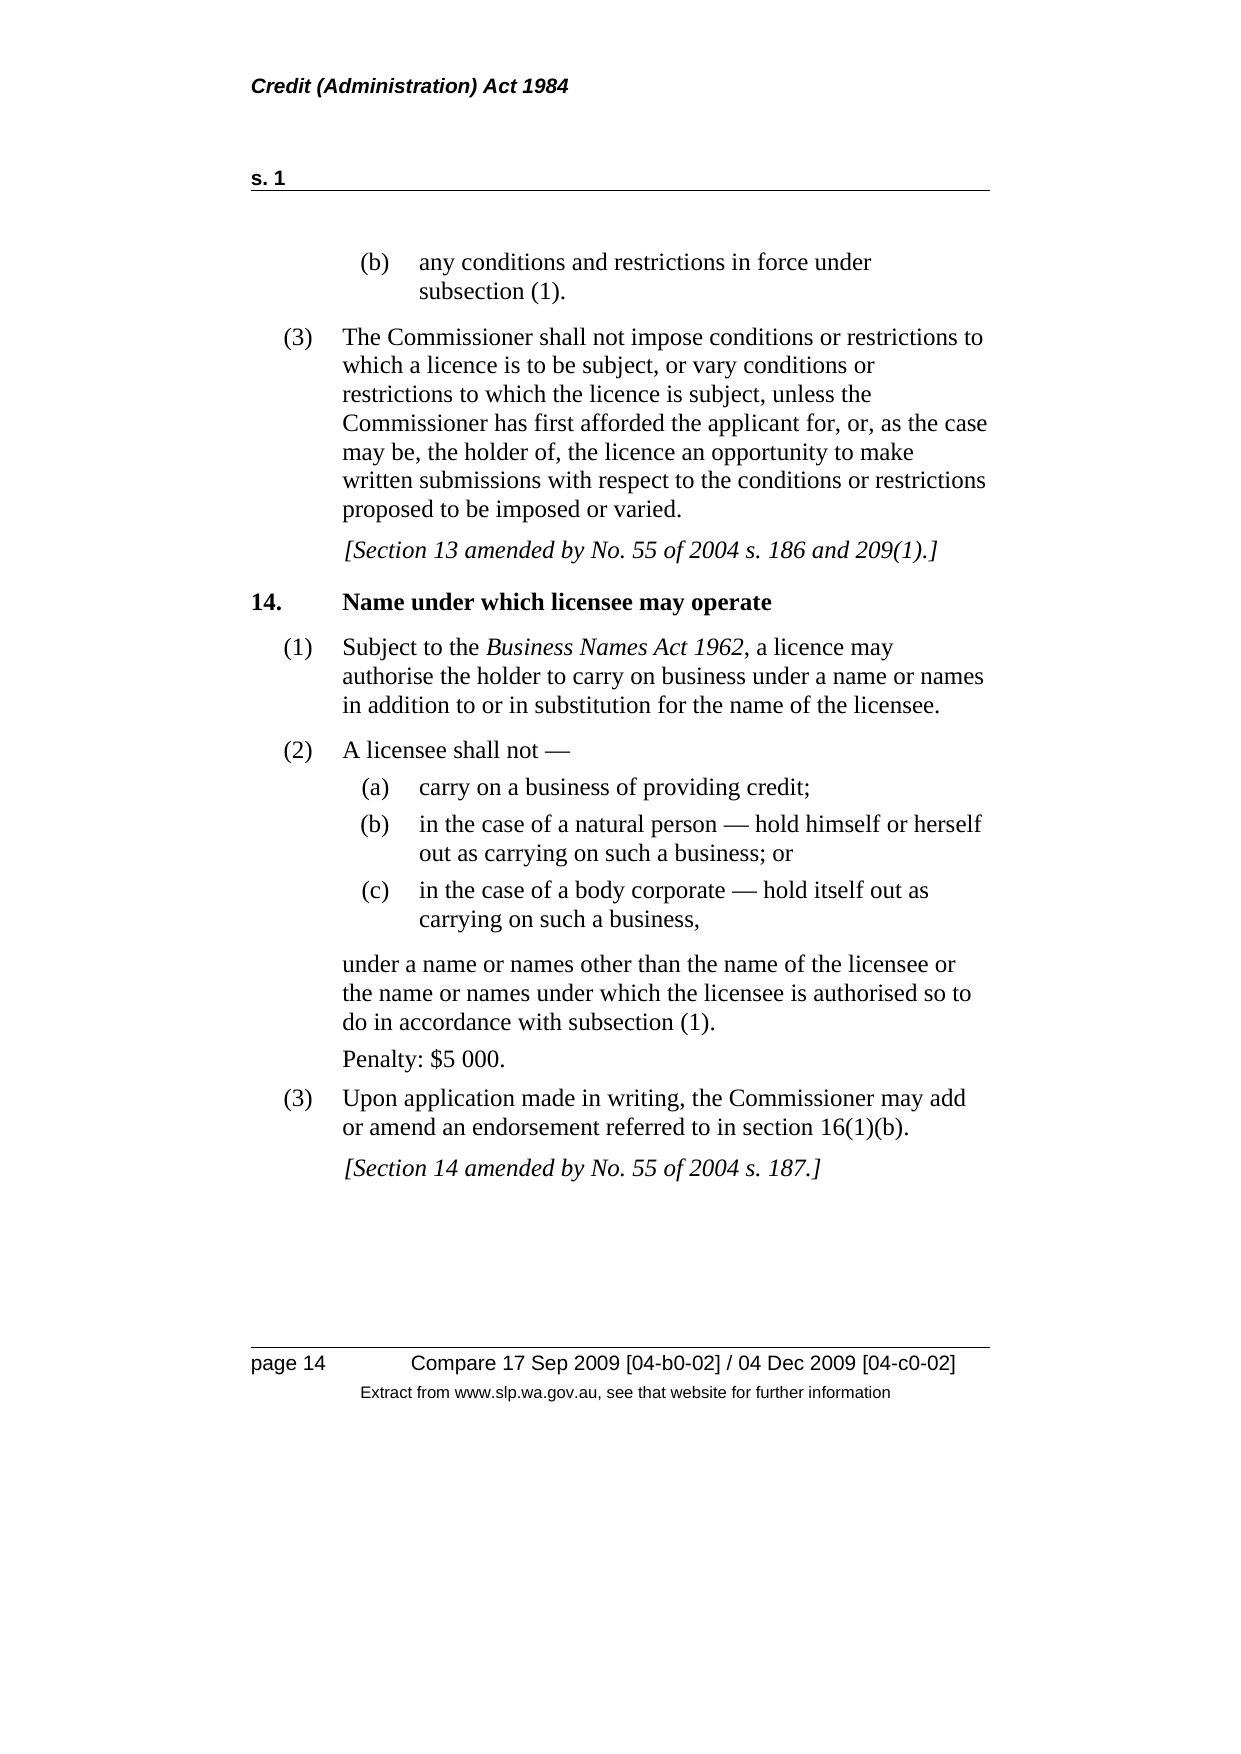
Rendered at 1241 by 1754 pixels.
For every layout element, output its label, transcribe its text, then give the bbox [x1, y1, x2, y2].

text Penalty: $5 000. [251, 1044, 990, 1073]
text (b) in the case of a natural person — hold himself or herself out as carrying on such a business; or [251, 809, 990, 867]
text (3) Upon application made in writing, the Commissioner may add or amend an endorsement referred to in section 16(1)(b). [251, 1083, 990, 1141]
text [Section 13 amended by No. 55 of 2004 s. 186 and 209(1).] [251, 535, 990, 564]
subtitle 14. Name under which licensee may operate [251, 587, 990, 616]
text (c) in the case of a body corporate — hold itself out as carrying on such a business, [251, 875, 990, 933]
text (b) any conditions and restrictions in force under subsection (1). [251, 247, 990, 305]
text [Section 14 amended by No. 55 of 2004 s. 187.] [251, 1153, 990, 1182]
text (2) A licensee shall not — [251, 735, 990, 764]
text under a name or names other than the name of the licensee or the name or names under which the licensee is authorised so to do in accordance with subsection (1). [251, 949, 990, 1036]
text (1) Subject to the Business Names Act 1962, a licence may authorise the holder to carry on business under a name or names in addition to or in substitution for the name of the licensee. [251, 632, 990, 719]
text (a) carry on a business of providing credit; [251, 772, 990, 801]
text (3) The Commissioner shall not impose conditions or restrictions to which a licence is to be subject, or vary conditions or restrictions to which the licence is subject, unless the Commissioner has first afforded the applicant for, or, as the case may be, the holder of, the licence an opportunity to make written submissions with respect to the conditions or restrictions proposed to be imposed or varied. [251, 322, 990, 523]
